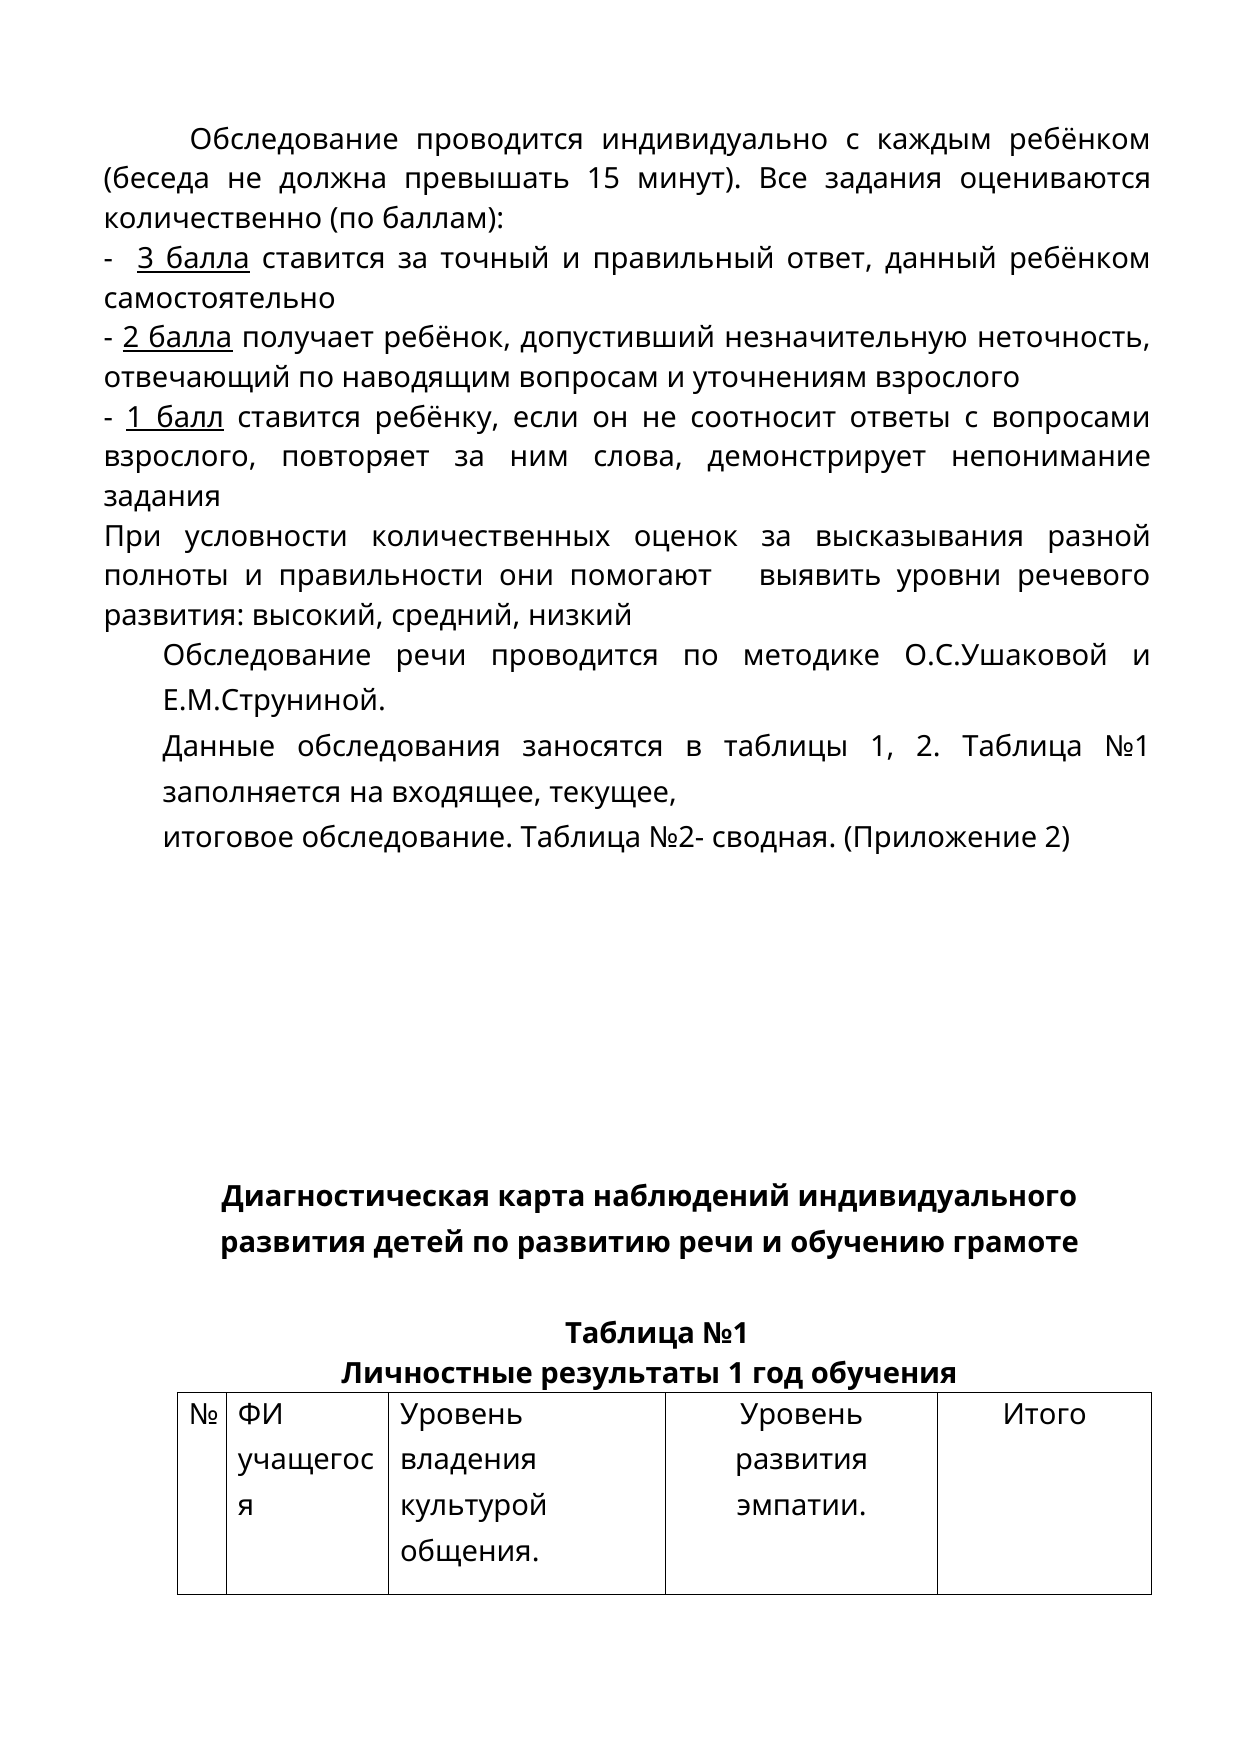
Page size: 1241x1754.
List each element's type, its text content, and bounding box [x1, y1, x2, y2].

text Диагностическая карта наблюдений индивидуального развития детей по развитию речи и обучению грамоте [148, 1176, 1152, 1261]
text Личностные результаты 1 год обучения [162, 1352, 1137, 1392]
text При условности количественных оценок за высказывания разной полноты и правильности они помогают выявить уровни речевого развития: высокий, средний, низкий [103, 515, 1152, 634]
text Обследование речи проводится по методике О.С.Ушаковой и Е.М.Струниной. [162, 634, 1152, 719]
text итоговое обследование. Таблица №2- сводная. (Приложение 2) [162, 817, 1152, 856]
table_header Уровень развития эмпатии. [666, 1393, 937, 1594]
text - 1 балл ставится ребёнку, если он не соотносит ответы с вопросами взрослого, повторяет за ним слова, демонстрирует непонимание задания [103, 396, 1152, 515]
text Данные обследования заносятся в таблицы 1, 2. Таблица №1 заполняется на входящее, текущее, [162, 725, 1152, 811]
text - 2 балла получает ребёнок, допустивший незначительную неточность, отвечающий по наводящим вопросам и уточнениям взрослого [103, 317, 1152, 396]
table_header Итого [938, 1393, 1151, 1594]
table_header Уровень владения культурой общения. [389, 1393, 665, 1594]
text Обследование проводится индивидуально с каждым ребёнком (беседа не должна превышать 15 минут). Все задания оцениваются количественно (по баллам): [103, 118, 1152, 237]
text Таблица №1 [162, 1312, 1152, 1352]
text - 3 балла ставится за точный и правильный ответ, данный ребёнком самостоятельно [103, 237, 1152, 317]
table_header № [178, 1393, 226, 1594]
table_header ФИ учащегося [227, 1393, 388, 1594]
